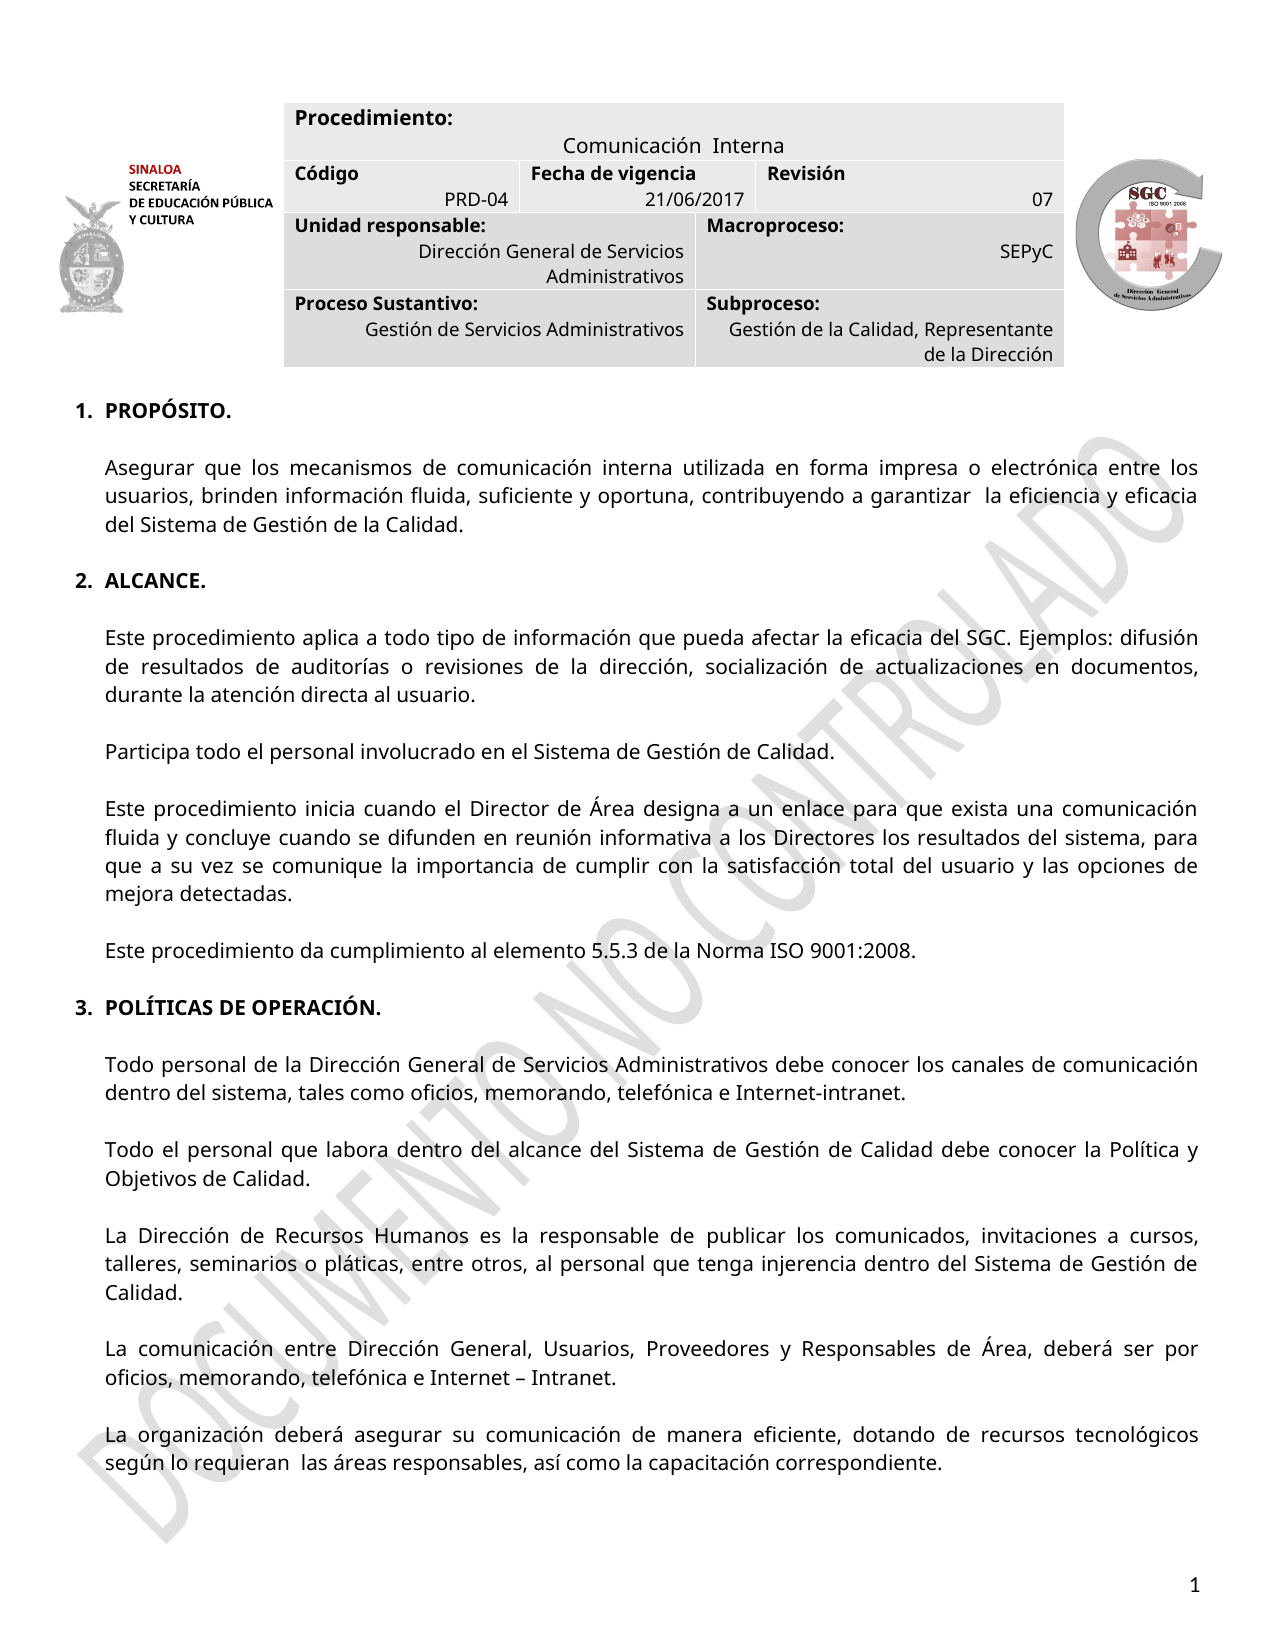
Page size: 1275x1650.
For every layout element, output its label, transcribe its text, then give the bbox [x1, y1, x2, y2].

text La organización deberá asegurar su comunicación de manera eficiente, dotando de recursos tecnológicos según lo requieran las áreas responsables, así como la capacitación correspondiente. [104, 1420, 1200, 1477]
list Este procedimiento aplica a todo tipo de información que pueda afectar la eficacia del SGC. Ejemplos: difusión de resultados de auditorías o revisiones de la dirección, socialización de actualizaciones en documentos, durante la atención directa al usuario. [104, 623, 1200, 709]
text Todo el personal que labora dentro del alcance del Sistema de Gestión de Calidad debe conocer la Política y Objetivos de Calidad. [104, 1135, 1200, 1192]
list Asegurar que los mecanismos de comunicación interna utilizada en forma impresa o electrónica entre los usuarios, brinden información fluida, suficiente y oportuna, contribuyendo a garantizar la eficiencia y eficacia del Sistema de Gestión de la Calidad. [104, 453, 1200, 538]
text La Dirección de Recursos Humanos es la responsable de publicar los comunicados, invitaciones a cursos, talleres, seminarios o pláticas, entre otros, al personal que tenga injerencia dentro del Sistema de Gestión de Calidad. [104, 1221, 1200, 1306]
list PROPÓSITO. [75, 396, 1200, 424]
list POLÍTICAS DE OPERACIÓN. [75, 993, 1200, 1022]
picture [58, 156, 284, 313]
list ALCANCE. [75, 567, 1200, 595]
list Participa todo el personal involucrado en el Sistema de Gestión de Calidad. [104, 737, 1200, 766]
text Todo personal de la Dirección General de Servicios Administrativos debe conocer los canales de comunicación dentro del sistema, tales como oficios, memorando, telefónica e Internet-intranet. [104, 1050, 1200, 1107]
picture [1075, 159, 1223, 311]
list Este procedimiento da cumplimiento al elemento 5.5.3 de la Norma ISO 9001:2008. [104, 936, 1200, 965]
text La comunicación entre Dirección General, Usuarios, Proveedores y Responsables de Área, deberá ser por oficios, memorando, telefónica e Internet – Intranet. [104, 1334, 1200, 1391]
text Este procedimiento inicia cuando el Director de Área designa a un enlace para que exista una comunicación fluida y concluye cuando se difunden en reunión informativa a los Directores los resultados del sistema, para que a su vez se comunique la importancia de cumplir con la satisfacción total del usuario y las opciones de mejora detectadas. [104, 794, 1200, 908]
